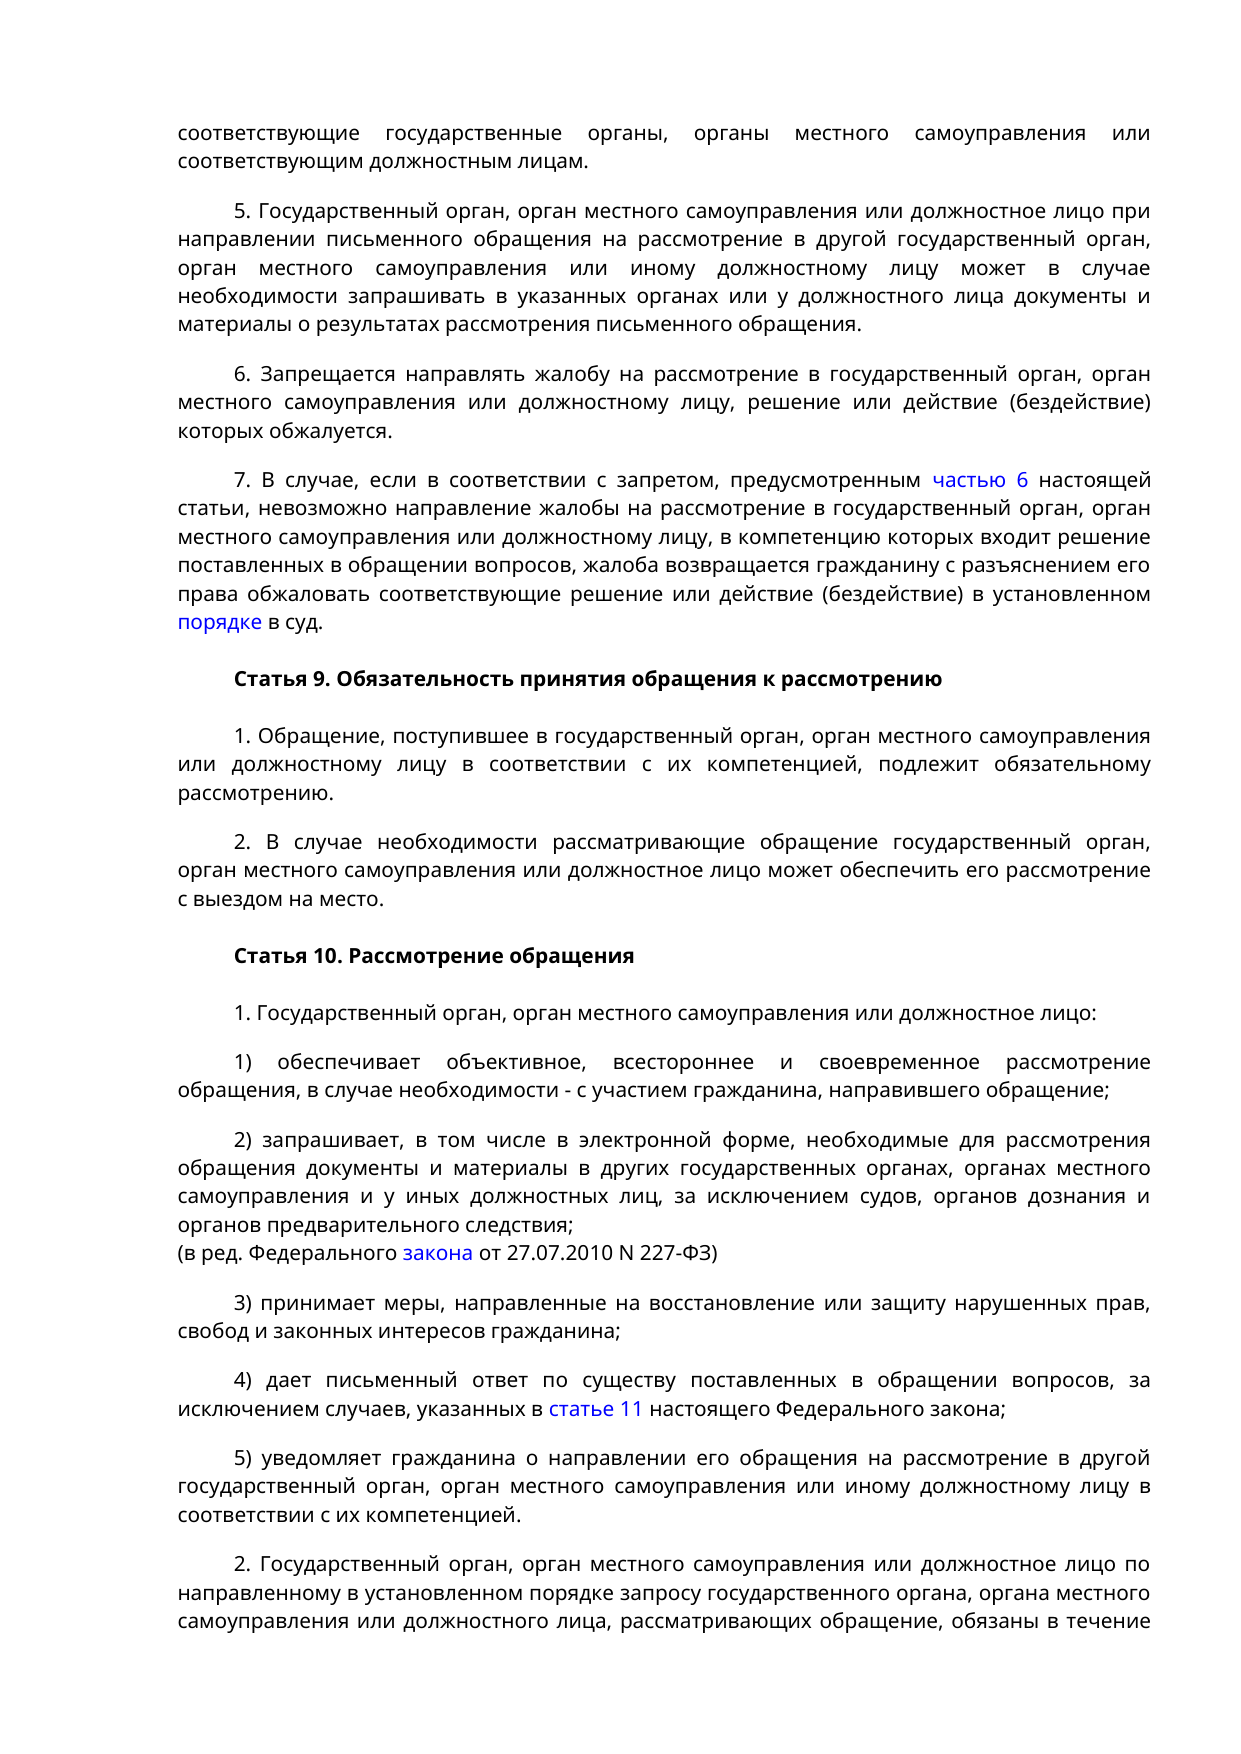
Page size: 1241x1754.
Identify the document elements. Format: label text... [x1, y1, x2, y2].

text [177, 118, 1152, 175]
text 5. Государственный орган, орган местного самоуправления или должностное лицо при направлении письменного обращения на рассмотрение в другой государственный орган, орган местного самоуправления или иному должностному лицу может в случае необходимости запрашивать в указанных органах или у должностного лица документы и материалы о результатах рассмотрения письменного обращения. [177, 196, 1152, 338]
text Статья 9. Обязательность принятия обращения к рассмотрению [177, 664, 1152, 692]
text Статья 10. Рассмотрение обращения [177, 941, 1152, 969]
text 5) уведомляет гражданина о направлении его обращения на рассмотрение в другой государственный орган, орган местного самоуправления или иному должностному лицу в соответствии с их компетенцией. [177, 1443, 1152, 1528]
text 1. Государственный орган, орган местного самоуправления или должностное лицо: [177, 998, 1152, 1026]
text 6. Запрещается направлять жалобу на рассмотрение в государственный орган, орган местного самоуправления или должностному лицу, решение или действие (бездействие) которых обжалуется. [177, 359, 1152, 444]
text 3) принимает меры, направленные на восстановление или защиту нарушенных прав, свобод и законных интересов гражданина; [177, 1288, 1152, 1344]
text (в ред. Федерального закона от 27.07.2010 N 227-ФЗ) [177, 1238, 1152, 1267]
text 2) запрашивает, в том числе в электронной форме, необходимые для рассмотрения обращения документы и материалы в других государственных органах, органах местного самоуправления и у иных должностных лиц, за исключением судов, органов дознания и органов предварительного следствия; [177, 1125, 1152, 1238]
text 7. В случае, если в соответствии с запретом, предусмотренным частью 6 настоящей статьи, невозможно направление жалобы на рассмотрение в государственный орган, орган местного самоуправления или должностному лицу, в компетенцию которых входит решение поставленных в обращении вопросов, жалоба возвращается гражданину с разъяснением его права обжаловать соответствующие решение или действие (бездействие) в установленном порядке в суд. [177, 465, 1152, 636]
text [177, 1549, 1152, 1634]
text 1) обеспечивает объективное, всестороннее и своевременное рассмотрение обращения, в случае необходимости - с участием гражданина, направившего обращение; [177, 1047, 1152, 1104]
text 1. Обращение, поступившее в государственный орган, орган местного самоуправления или должностному лицу в соответствии с их компетенцией, подлежит обязательному рассмотрению. [177, 721, 1152, 806]
text 2. В случае необходимости рассматривающие обращение государственный орган, орган местного самоуправления или должностное лицо может обеспечить его рассмотрение с выездом на место. [177, 827, 1152, 912]
text 4) дает письменный ответ по существу поставленных в обращении вопросов, за исключением случаев, указанных в статье 11 настоящего Федерального закона; [177, 1365, 1152, 1422]
